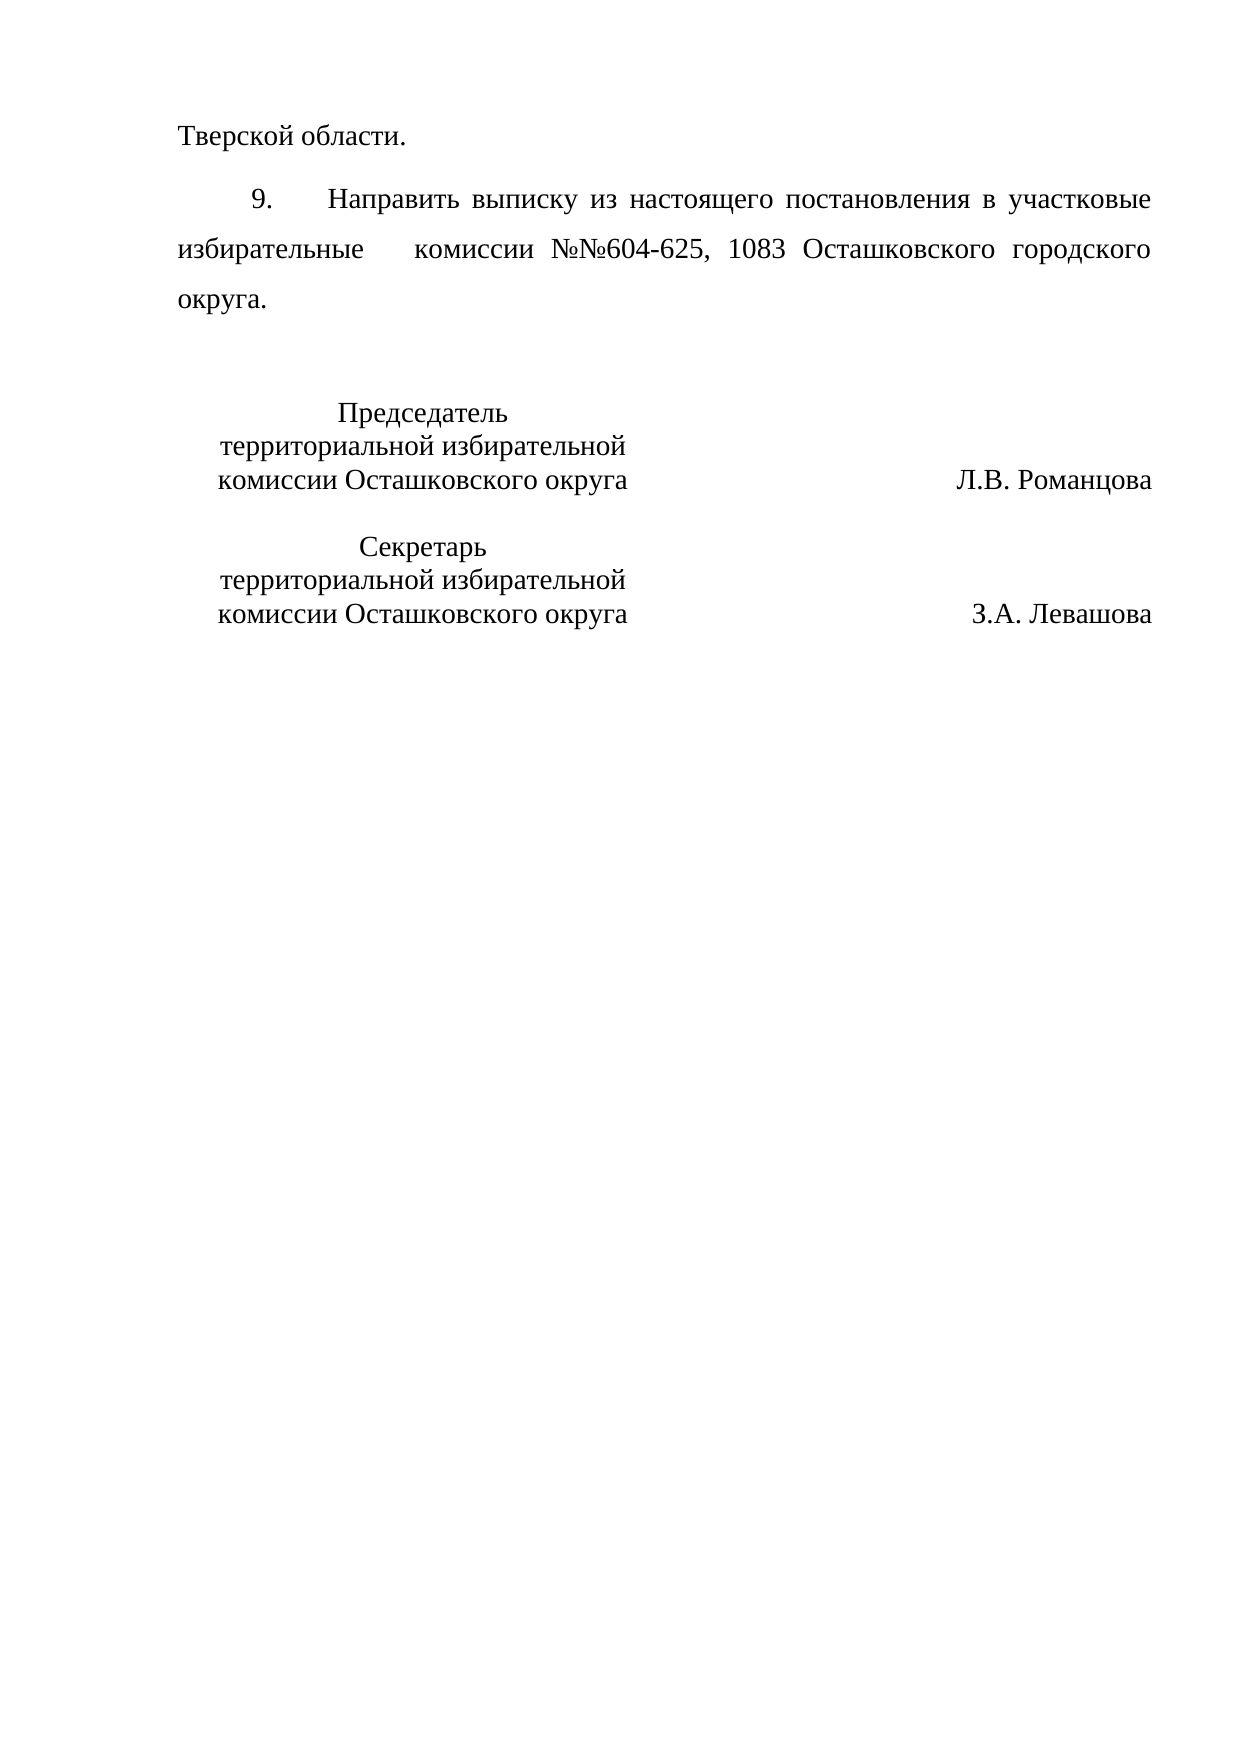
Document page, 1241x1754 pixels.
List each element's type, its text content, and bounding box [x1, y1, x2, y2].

list Направить выписку из настоящего постановления в участковые избирательные комиссии №№604-625, 1083 Осташковского городского округа. [177, 181, 1152, 315]
table_cell Секретарь территориальной избирательной комиссии Осташковского округа [189, 495, 657, 629]
table_cell З.А. Левашова [657, 495, 1163, 629]
table_header Председатель территориальной избирательной комиссии Осташковского округа [189, 395, 657, 495]
table_header Л.В. Романцова [657, 395, 1163, 495]
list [177, 118, 1152, 152]
